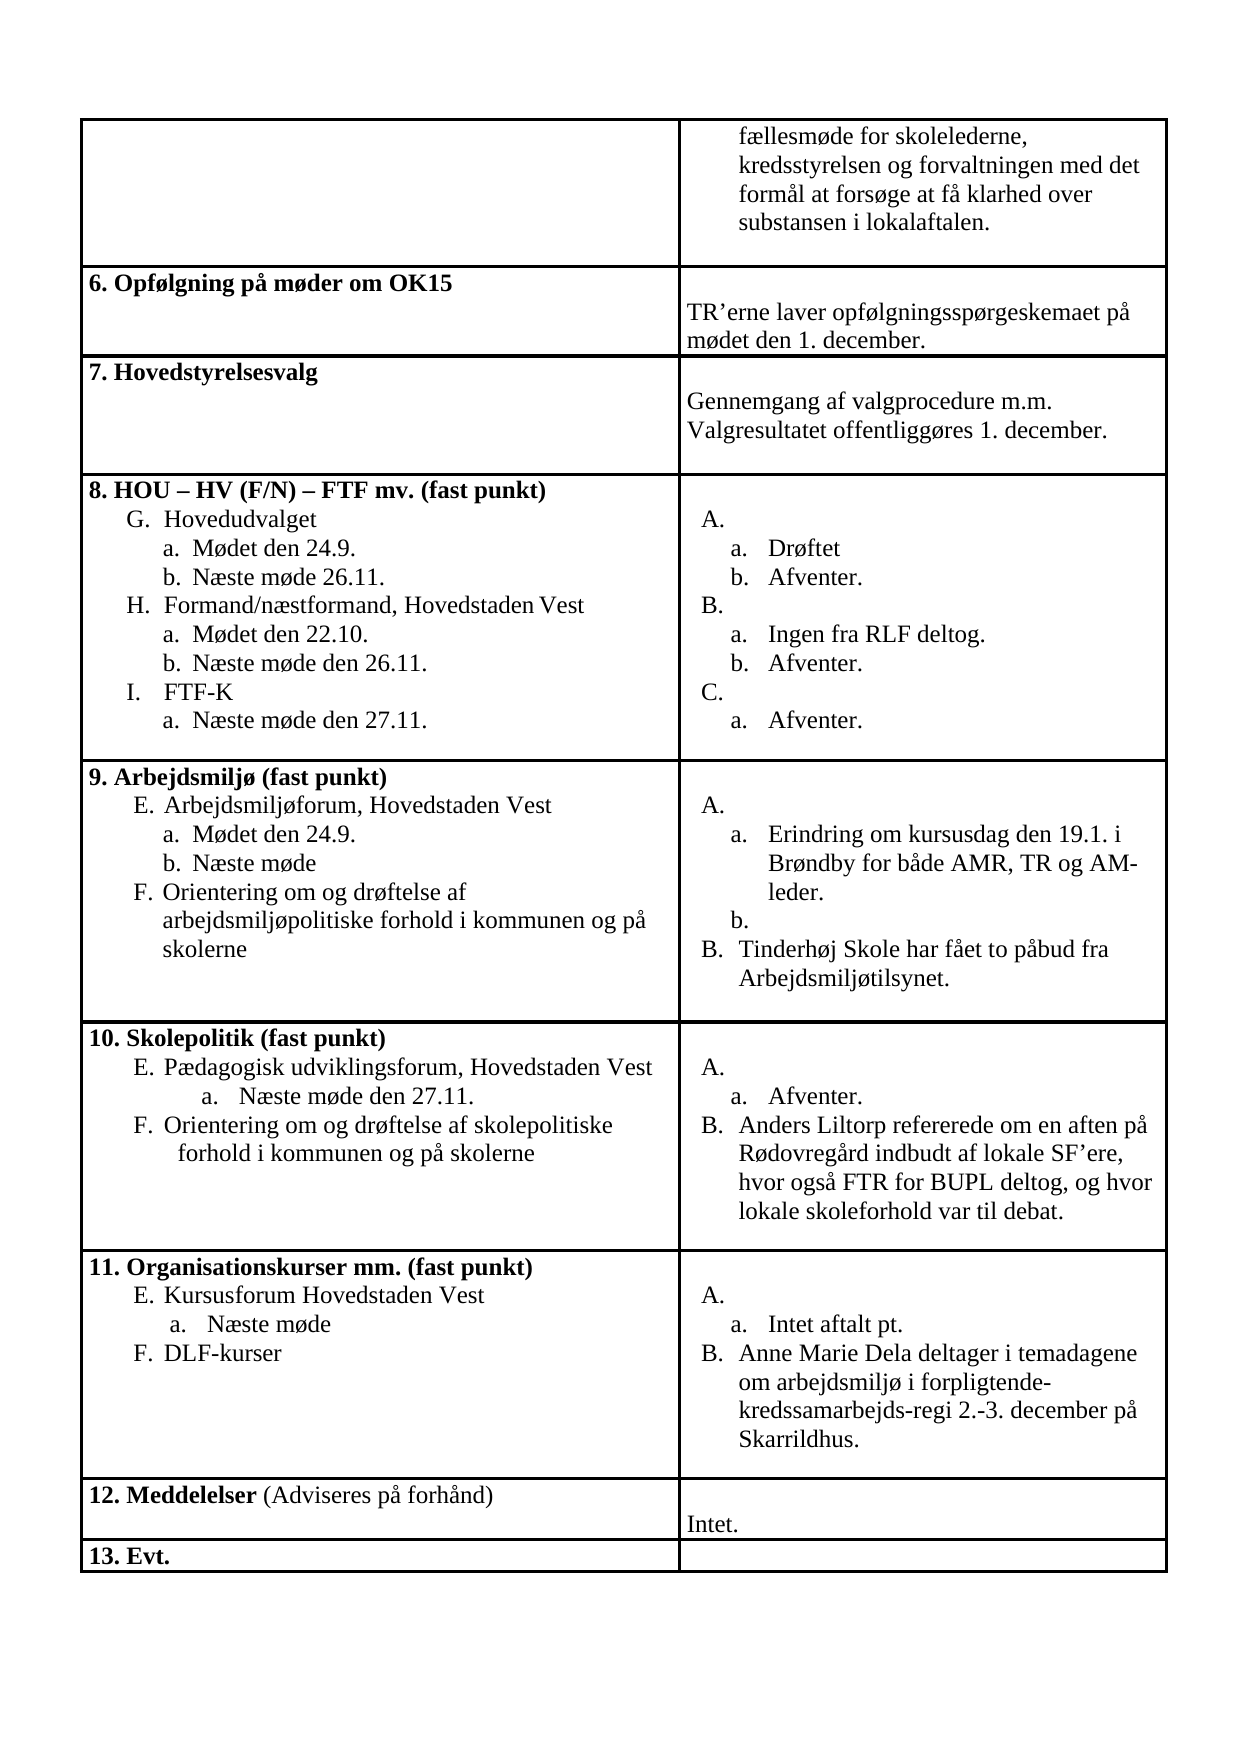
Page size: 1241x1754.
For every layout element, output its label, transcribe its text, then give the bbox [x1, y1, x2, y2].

table_cell Erindring om kursusdag den 19.1. i Brøndby for både AMR, TR og AM-leder. Tinderhøj Skole har fået to påbud fra Arbejdsmiljøtilsynet. [681, 762, 1165, 1020]
table_cell Intet aftalt pt. Anne Marie Dela deltager i temadagene om arbejdsmiljø i forpligtende-kredssamarbejds-regi 2.-3. december på Skarrildhus. [681, 1252, 1165, 1477]
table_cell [83, 121, 678, 265]
table_cell 8. HOU – HV (F/N) – FTF mv. (fast punkt) Hovedudvalget Mødet den 24.9. Næste møde 26.11. Formand/næstformand, Hovedstaden Vest Mødet den 22.10. Næste møde den 26.11. FTF-K Næste møde den 27.11. [83, 476, 678, 758]
table_cell 7. Hovedstyrelsesvalg [83, 358, 678, 472]
table_cell [681, 1541, 1165, 1570]
table_cell Gennemgang af valgprocedure m.m. Valgresultatet offentliggøres 1. december. [681, 358, 1165, 472]
table_cell Drøftet Afventer. Ingen fra RLF deltog. Afventer. Afventer. [681, 476, 1165, 758]
table_cell 13. Evt. [83, 1541, 678, 1570]
table_cell Intet. [681, 1480, 1165, 1538]
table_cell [681, 121, 1165, 265]
table_cell 10. Skolepolitik (fast punkt) Pædagogisk udviklingsforum, Hovedstaden Vest Næste møde den 27.11. Orientering om og drøftelse af skolepolitiske forhold i kommunen og på skolerne [83, 1024, 678, 1249]
table_cell TR’erne laver opfølgningsspørgeskemaet på mødet den 1. december. [681, 268, 1165, 354]
table_cell 11. Organisationskurser mm. (fast punkt) Kursusforum Hovedstaden Vest Næste møde DLF-kurser [83, 1252, 678, 1477]
table_cell 9. Arbejdsmiljø (fast punkt) Arbejdsmiljøforum, Hovedstaden Vest Mødet den 24.9. Næste møde Orientering om og drøftelse af arbejdsmiljøpolitiske forhold i kommunen og på skolerne [83, 762, 678, 1020]
table_cell 6. Opfølgning på møder om OK15 [83, 268, 678, 354]
table_cell 12. Meddelelser (Adviseres på forhånd) [83, 1480, 678, 1538]
table_cell Afventer. Anders Liltorp refererede om en aften på Rødovregård indbudt af lokale SF’ere, hvor også FTR for BUPL deltog, og hvor lokale skoleforhold var til debat. [681, 1024, 1165, 1249]
